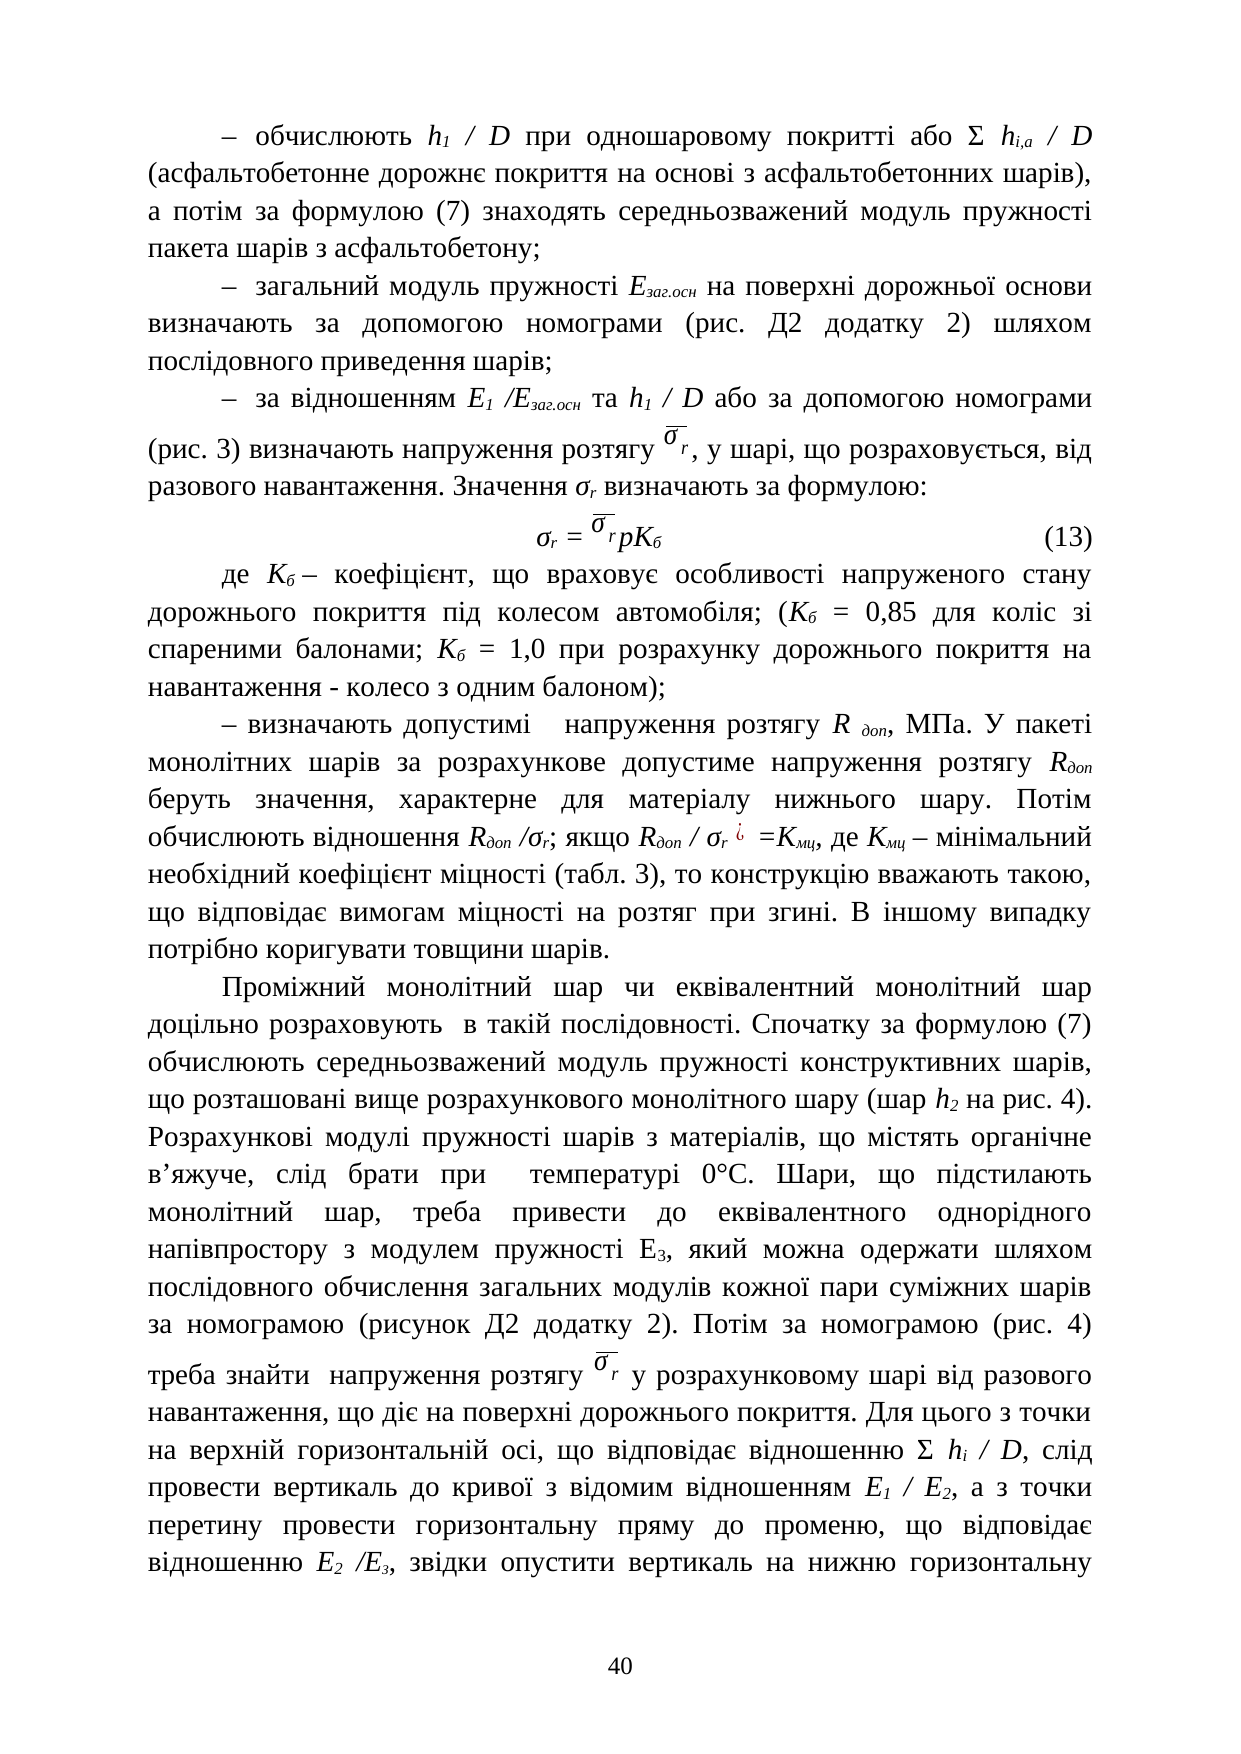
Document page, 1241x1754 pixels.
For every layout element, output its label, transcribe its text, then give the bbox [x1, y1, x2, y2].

text σr = рКб (13) [148, 506, 1092, 552]
text де Кб – коефіцієнт, що враховує особливості напруженого стану дорожнього покриття під колесом автомобіля; (Kб = 0,85 для коліс зі спареними балонами; Kб = 1,0 при розрахунку дорожнього покриття на навантаження - колесо з одним балоном); [148, 556, 1092, 702]
text – обчислюють h1 / D при одношаровому покритті або Σ hi,a / D (асфальтобетонне дорожнє покриття на основі з асфальтобетонних шарів), а потім за формулою (7) знаходять середньозважений модуль пружності пакета шарів з асфальтобетону; [148, 118, 1092, 264]
text – загальний модуль пружності Езаг.осн на поверхні дорожньої основи визначають за допомогою номограми (рис. Д2 додатку 2) шляхом послідовного приведення шарів; [148, 268, 1092, 377]
text – визначають допустимі напруження розтягу R доп, МПа. У пакеті монолітних шарів за розрахункове допустиме напруження розтягу Rдоп беруть значення, характерне для матеріалу нижнього шару. Потім обчислюють відношення Rдon /σr; якщо Rдon / σr =Кмц, де Кмц – мінімальний необхідний коефіцієнт міцності (табл. 3), то конструкцію вважають такою, що відповідає вимогам міцності на розтяг при згині. В іншому випадку потрібно коригувати товщини шарів. [148, 706, 1092, 965]
text – за відношенням E1 /Езаг.осн та h1 / D або за допомогою номограми (рис. 3) визначають напруження розтягу , у шарі, що розраховується, від разового навантаження. Значення σr визначають за формулою: [148, 381, 1092, 502]
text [148, 969, 1092, 1578]
